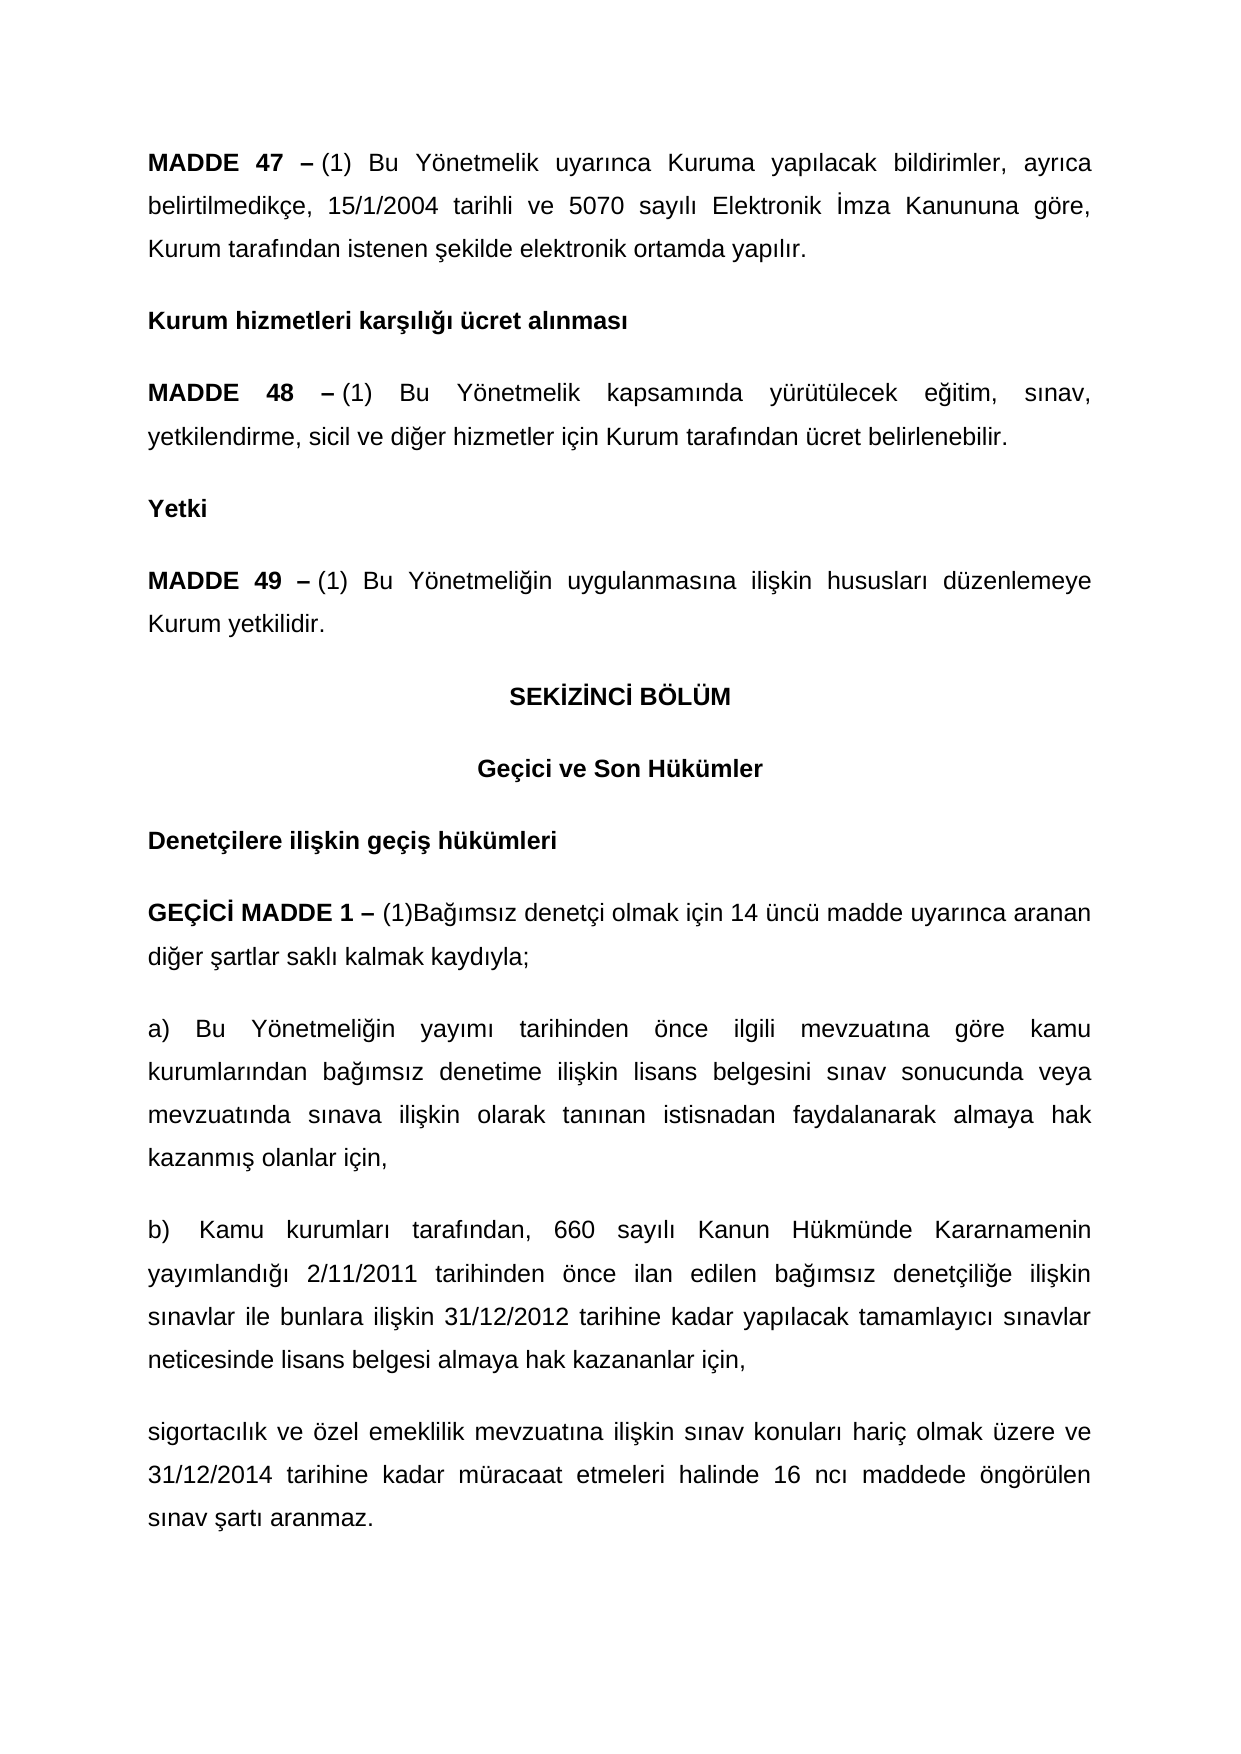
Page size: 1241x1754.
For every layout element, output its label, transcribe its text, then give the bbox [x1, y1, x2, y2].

text Denetçilere ilişkin geçiş hükümleri [148, 826, 1093, 855]
text Yetki [148, 494, 1093, 523]
text MADDE 48 – (1) Bu Yönetmelik kapsamında yürütülecek eğitim, sınav, yetkilendirme, sicil ve diğer hizmetler için Kurum tarafından ücret belirlenebilir. [148, 378, 1093, 450]
text sigortacılık ve özel emeklilik mevzuatına ilişkin sınav konuları hariç olmak üzere ve 31/12/2014 tarihine kadar müracaat etmeleri halinde 16 ncı maddede öngörülen sınav şartı aranmaz. [148, 1417, 1093, 1532]
text a) Bu Yönetmeliğin yayımı tarihinden önce ilgili mevzuatına göre kamu kurumlarından bağımsız denetime ilişkin lisans belgesini sınav sonucunda veya mevzuatında sınava ilişkin olarak tanınan istisnadan faydalanarak almaya hak kazanmış olanlar için, [148, 1014, 1093, 1172]
text GEÇİCİ MADDE 1 – (1)Bağımsız denetçi olmak için 14 üncü madde uyarınca aranan diğer şartlar saklı kalmak kaydıyla; [148, 898, 1093, 970]
text b) Kamu kurumları tarafından, 660 sayılı Kanun Hükmünde Kararnamenin yayımlandığı 2/11/2011 tarihinden önce ilan edilen bağımsız denetçiliğe ilişkin sınavlar ile bunlara ilişkin 31/12/2012 tarihine kadar yapılacak tamamlayıcı sınavlar neticesinde lisans belgesi almaya hak kazananlar için, [148, 1216, 1093, 1374]
text MADDE 49 – (1) Bu Yönetmeliğin uygulanmasına ilişkin hususları düzenlemeye Kurum yetkilidir. [148, 566, 1093, 638]
text Kurum hizmetleri karşılığı ücret alınması [148, 306, 1093, 335]
text Geçici ve Son Hükümler [148, 754, 1093, 783]
text SEKİZİNCİ BÖLÜM [148, 682, 1093, 710]
text MADDE 47 – (1) Bu Yönetmelik uyarınca Kuruma yapılacak bildirimler, ayrıca belirtilmedikçe, 15/1/2004 tarihli ve 5070 sayılı Elektronik İmza Kanununa göre, Kurum tarafından istenen şekilde elektronik ortamda yapılır. [148, 148, 1093, 263]
